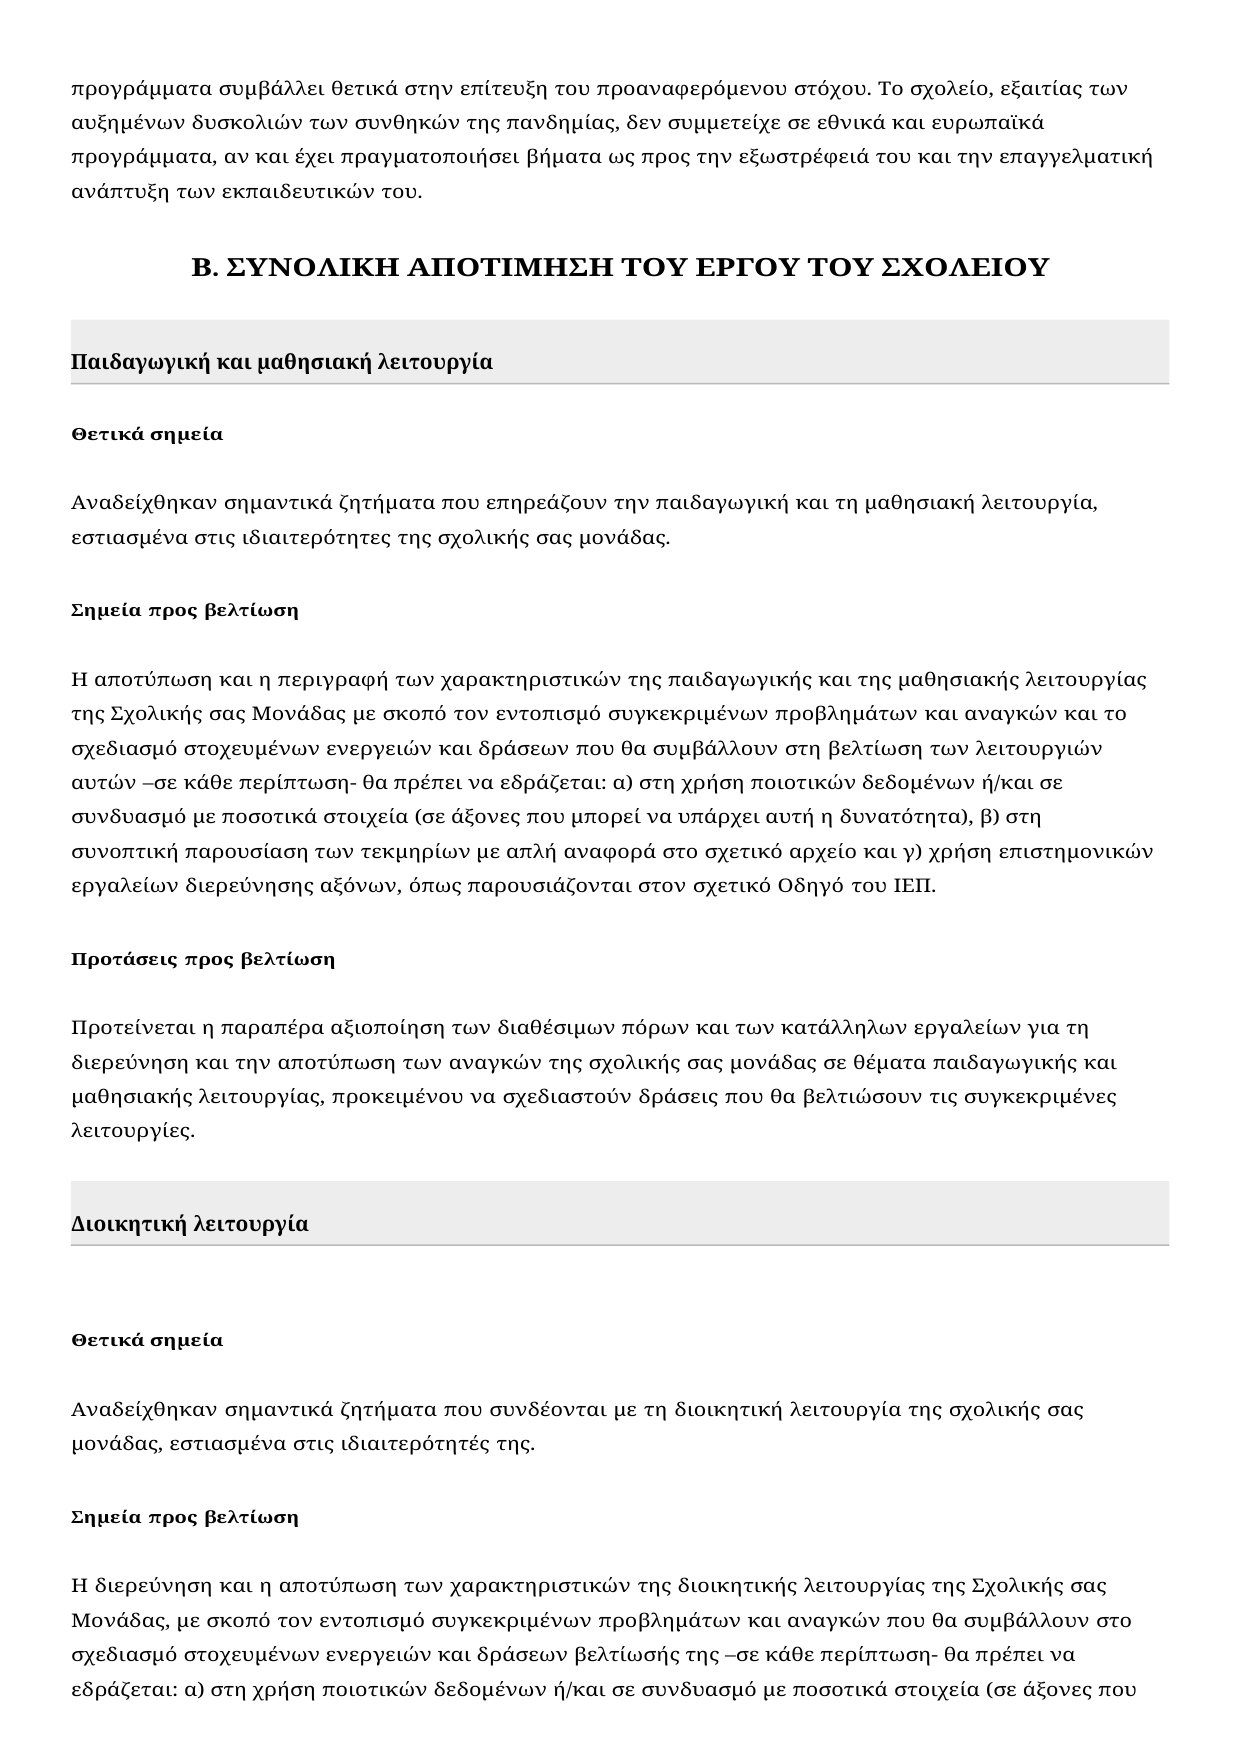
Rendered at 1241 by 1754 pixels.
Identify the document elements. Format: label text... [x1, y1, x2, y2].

text Προτάσεις προς βελτίωση [71, 950, 1180, 969]
text Θετικά σημεία [71, 425, 1180, 444]
text Προτείνεται η παραπέρα αξιοποίηση των διαθέσιμων πόρων και των κατάλληλων εργαλείων για τη διερεύνηση και την αποτύπωση των αναγκών της σχολικής σας μονάδας σε θέματα παιδαγωγικής και μαθησιακής λειτουργίας, προκειμένου να σχεδιαστούν δράσεις που θα βελτιώσουν τις συγκεκριμένες λειτουργίες. [71, 1015, 1150, 1143]
text Σημεία προς βελτίωση [71, 601, 1180, 621]
text προγράμματα συμβάλλει θετικά στην επίτευξη του προαναφερόμενου στόχου. Το σχολείο, εξαιτίας των αυξημένων δυσκολιών των συνθηκών της πανδημίας, δεν συμμετείχε σε εθνικά και ευρωπαϊκά προγράμματα, αν και έχει πραγματοποιήσει βήματα ως προς την εξωστρέφειά του και την επαγγελματική ανάπτυξη των εκπαιδευτικών του. [71, 75, 1154, 203]
text Αναδείχθηκαν σημαντικά ζητήματα που συνδέονται με τη διοικητική λειτουργία της σχολικής σας μονάδας, εστιασμένα στις ιδιαιτερότητές της. [71, 1396, 1180, 1456]
text Σημεία προς βελτίωση [71, 1508, 1180, 1527]
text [71, 1573, 1150, 1701]
text Αναδείχθηκαν σημαντικά ζητήματα που επηρεάζουν την παιδαγωγική και τη μαθησιακή λειτουργία, εστιασμένα στις ιδιαιτερότητες της σχολικής σας μονάδας. [71, 490, 1150, 549]
text Θετικά σημεία [71, 1332, 1180, 1351]
subtitle Β. ΣΥΝΟΛΙΚΗ ΑΠΟΤΙΜΗΣΗ ΤΟΥ ΕΡΓΟΥ ΤΟΥ ΣΧΟΛΕΙΟΥ [128, 254, 1113, 283]
text Η αποτύπωση και η περιγραφή των χαρακτηριστικών της παιδαγωγικής και της μαθησιακής λειτουργίας της Σχολικής σας Μονάδας με σκοπό τον εντοπισμό συγκεκριμένων προβλημάτων και αναγκών και το σχεδιασμό στοχευμένων ενεργειών και δράσεων που θα συμβάλλουν στη βελτίωση των λειτουργιών αυτών –σε κάθε περίπτωση- θα πρέπει να εδράζεται: α) στη χρήση ποιοτικών δεδομένων ή/και σε συνδυασμό με ποσοτικά στοιχεία (σε άξονες που μπορεί να υπάρχει αυτή η δυνατότητα), β) στη συνοπτική παρουσίαση των τεκμηρίων με απλή αναφορά στο σχετικό αρχείο και γ) χρήση επιστημονικών εργαλείων διερεύνησης αξόνων, όπως παρουσιάζονται στον σχετικό Οδηγό του ΙΕΠ. [71, 666, 1154, 898]
